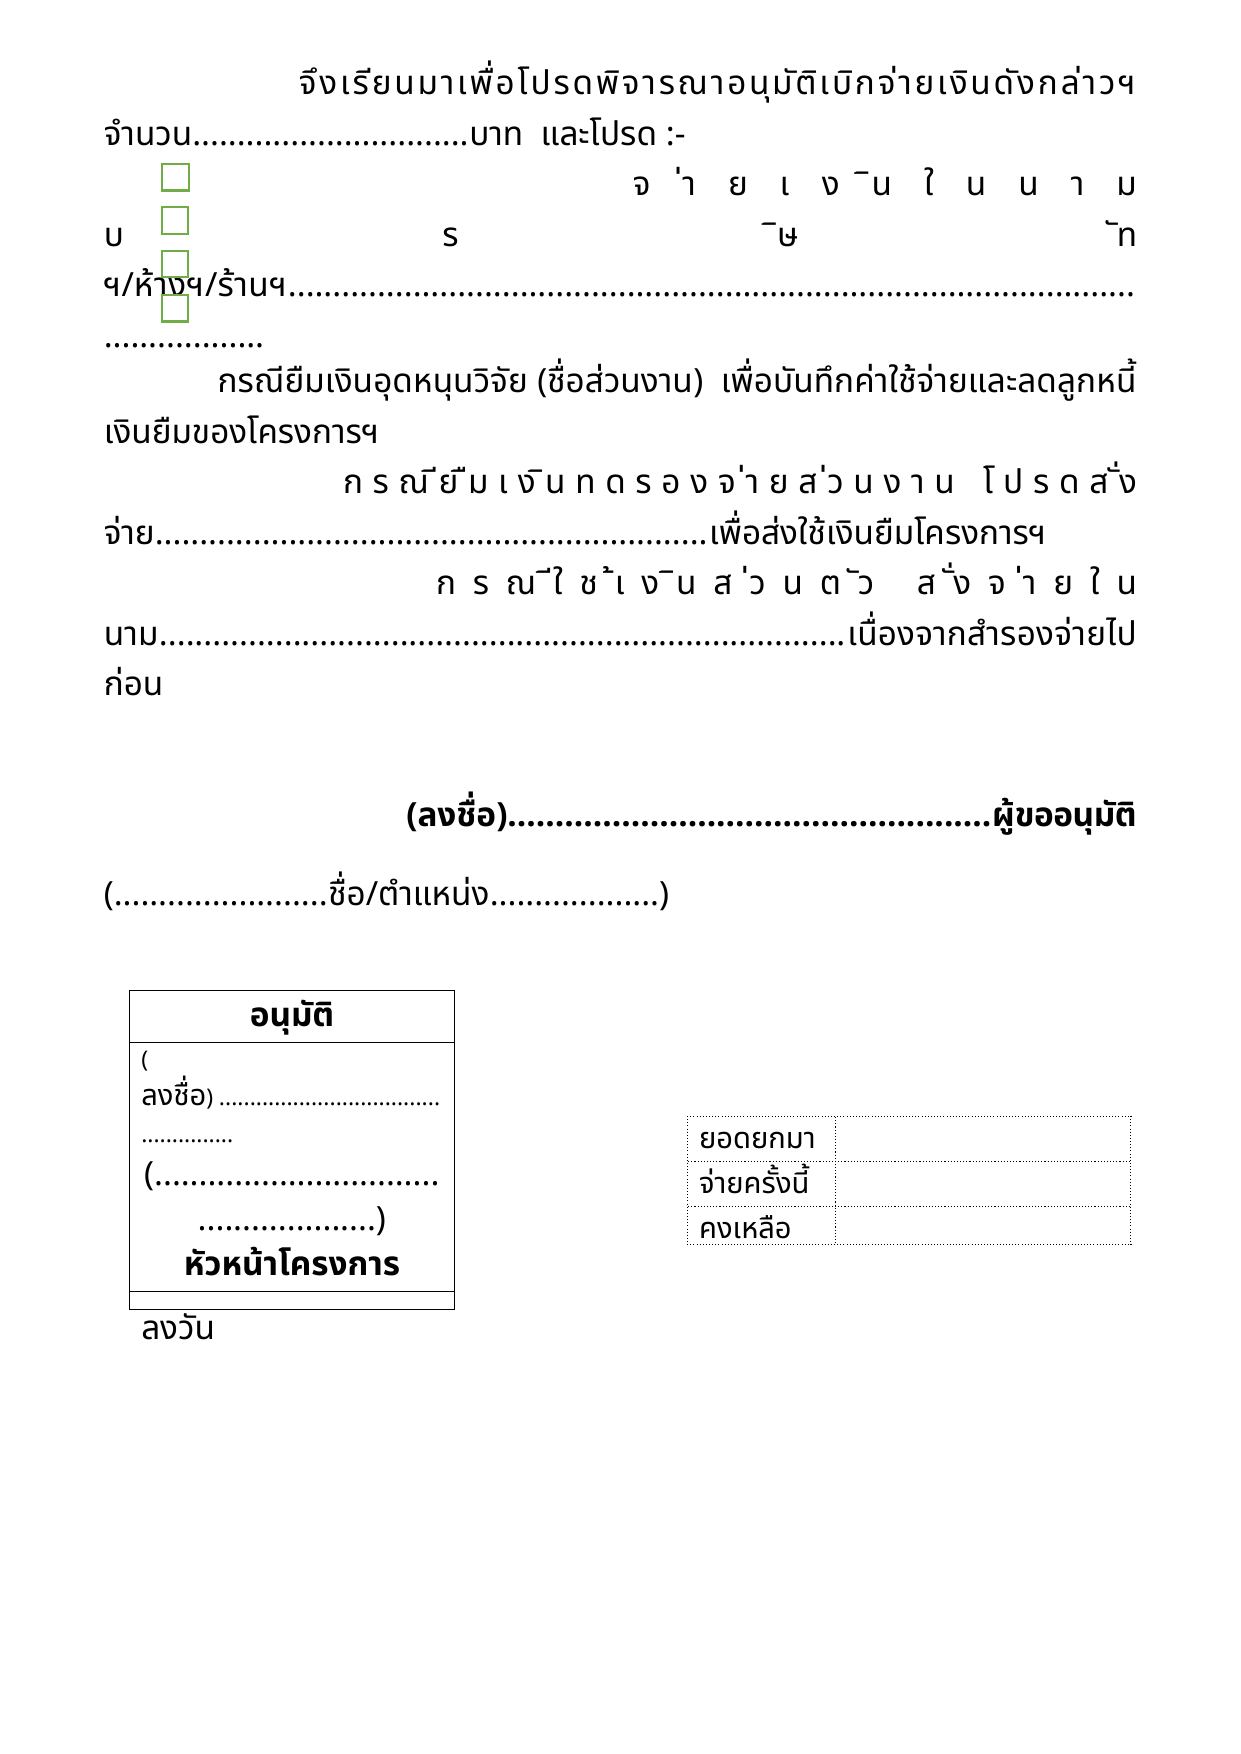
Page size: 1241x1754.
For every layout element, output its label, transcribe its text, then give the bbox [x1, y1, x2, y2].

text จ่ายเงินในนาม บริษัทฯ/ห้างฯ/ร้านฯ................................................................................................................. [103, 160, 1137, 357]
text (........................ชื่อ/ตำแหน่ง...................) [103, 842, 1137, 920]
text (ลงชื่อ)…………….......……………..............ผู้ขออนุมัติ [103, 748, 1137, 842]
text กรณียืมเงินทดรองจ่ายส่วนงาน โปรดสั่งจ่าย..............................................................เพื่อส่งใช้เงินยืมโครงการฯ [103, 458, 1137, 559]
text กรณียืมเงินอุดหนุนวิจัย (ชื่อส่วนงาน) เพื่อบันทึกค่าใช้จ่ายและลดลูกหนี้เงินยืมของโครงการฯ [103, 357, 1137, 458]
text กรณีใช้เงินส่วนตัว สั่งจ่ายในนาม.............................................................................เนื่องจากสำรองจ่ายไปก่อน [103, 559, 1137, 711]
text จึงเรียนมาเพื่อโปรดพิจารณาอนุมัติเบิกจ่ายเงินดังกล่าวฯ จำนวน...............................บาท และโปรด :- [103, 59, 1137, 160]
